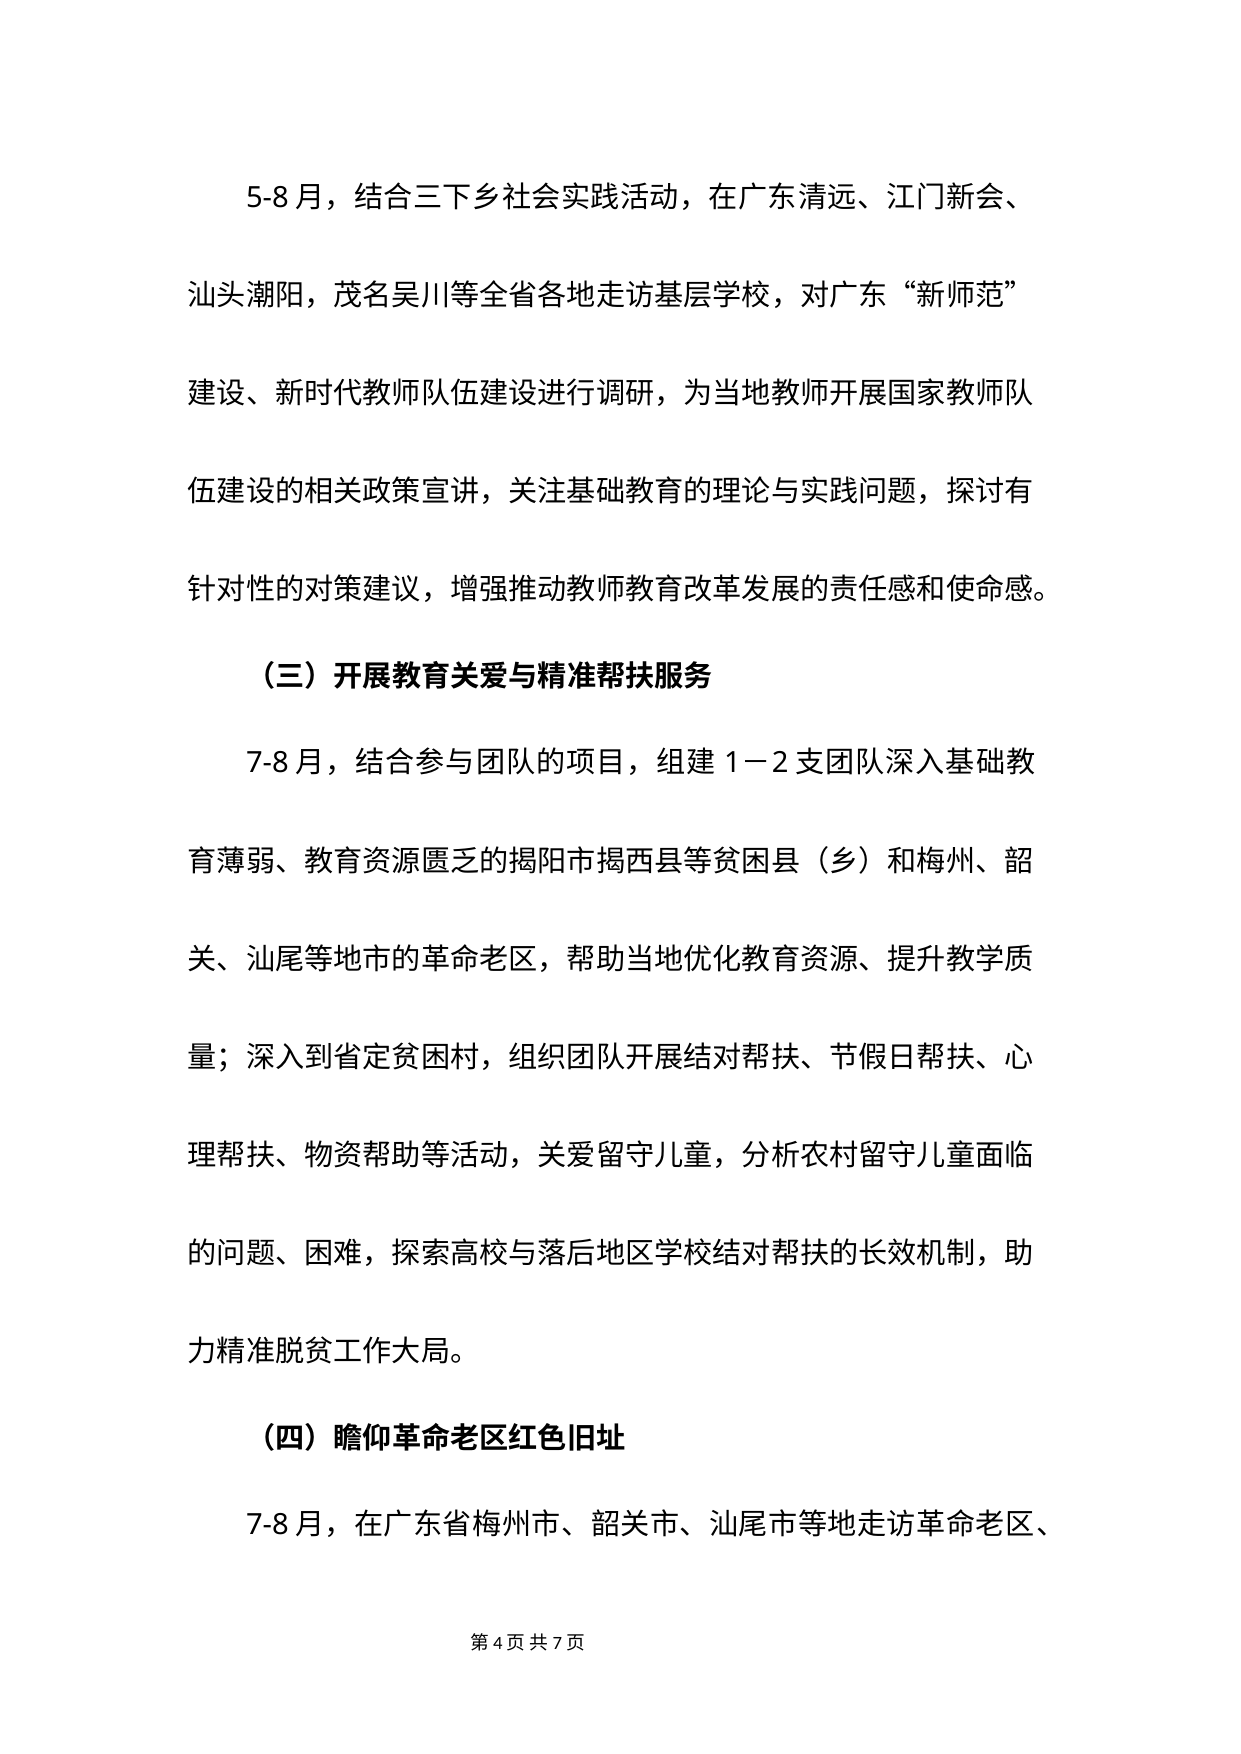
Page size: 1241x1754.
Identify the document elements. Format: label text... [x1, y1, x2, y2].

text （四）瞻仰革命老区红色旧址 [187, 1403, 1036, 1468]
text 7-8月，结合参与团队的项目，组建1－2支团队深入基础教育薄弱、教育资源匮乏的揭阳市揭西县等贫困县（乡）和梅州、韶关、汕尾等地市的革命老区，帮助当地优化教育资源、提升教学质量；深入到省定贫困村，组织团队开展结对帮扶、节假日帮扶、心理帮扶、物资帮助等活动，关爱留守儿童，分析农村留守儿童面临的问题、困难，探索高校与落后地区学校结对帮扶的长效机制，助力精准脱贫工作大局。 [187, 728, 1036, 1381]
text 5-8月，结合三下乡社会实践活动，在广东清远、江门新会、汕头潮阳，茂名吴川等全省各地走访基层学校，对广东“新师范”建设、新时代教师队伍建设进行调研，为当地教师开展国家教师队伍建设的相关政策宣讲，关注基础教育的理论与实践问题，探讨有针对性的对策建议，增强推动教师教育改革发展的责任感和使命感。 [187, 162, 1036, 619]
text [187, 1489, 1036, 1554]
text （三）开展教育关爱与精准帮扶服务 [187, 641, 1036, 706]
